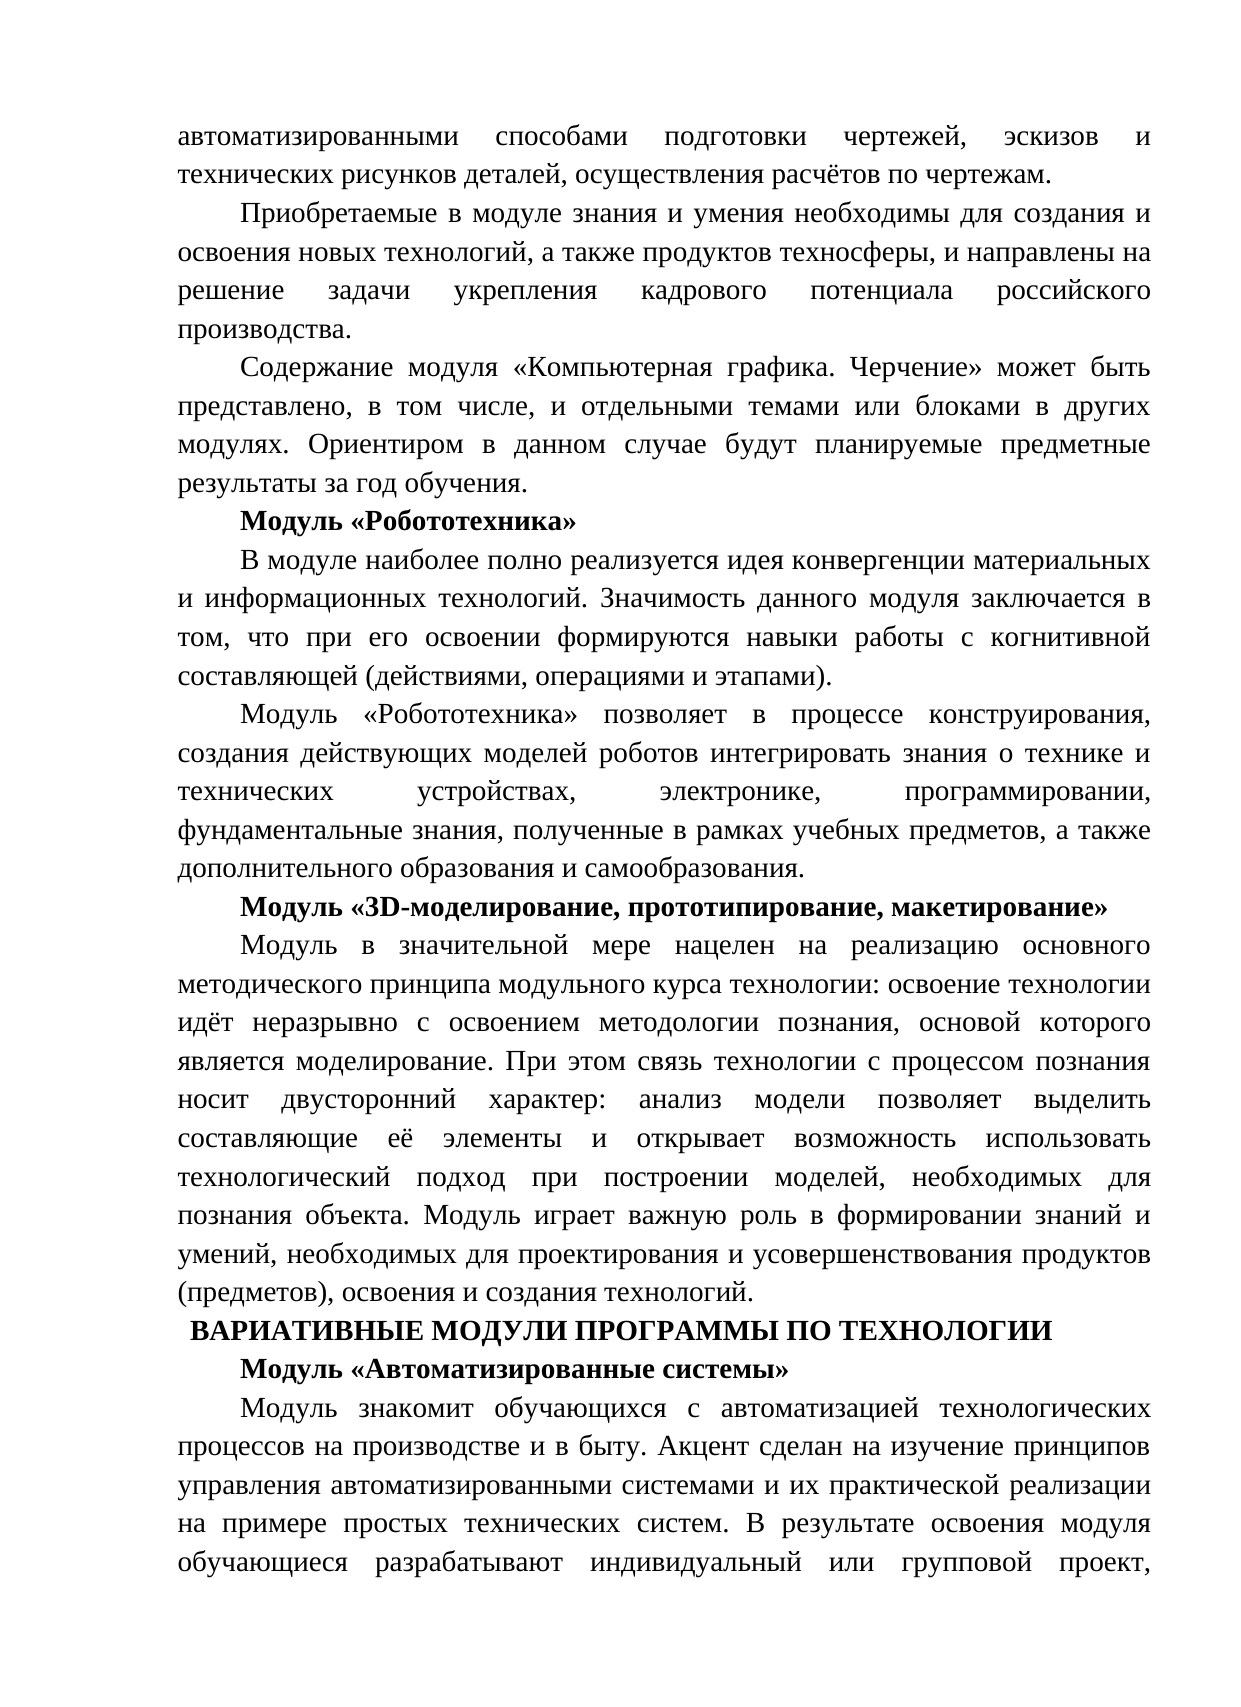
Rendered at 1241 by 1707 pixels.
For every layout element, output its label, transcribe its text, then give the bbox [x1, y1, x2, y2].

text Приобретаемые в модуле знания и умения необходимы для создания и освоения новых технологий, а также продуктов техносферы, и направлены на решение задачи укрепления кадрового потенциала российского производства. [177, 195, 1152, 344]
text Модуль «3D-моделирование, прототипирование, макетирование» [177, 889, 1152, 922]
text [177, 118, 1152, 190]
text Модуль в значительной мере нацелен на реализацию основного методического принципа модульного курса технологии: освоение технологии идёт неразрывно с освоением методологии познания, основой которого является моделирование. При этом связь технологии с процессом познания носит двусторонний характер: анализ модели позволяет выделить составляющие её элементы и открывает возможность использовать технологический подход при построении моделей, необходимых для познания объекта. Модуль играет важную роль в формировании знаний и умений, необходимых для проектирования и усовершенствования продуктов (предметов), освоения и создания технологий. [177, 927, 1152, 1308]
text Модуль «Робототехника» [177, 503, 1152, 537]
text Содержание модуля «Компьютерная графика. Черчение» может быть представлено, в том числе, и отдельными темами или блоками в других модулях. Ориентиром в данном случае будут планируемые предметные результаты за год обучения. [177, 349, 1152, 498]
text Модуль «Автоматизированные системы» [177, 1351, 1152, 1385]
text ВАРИАТИВНЫЕ МОДУЛИ ПРОГРАММЫ ПО ТЕХНОЛОГИИ [190, 1313, 1152, 1346]
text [177, 1390, 1152, 1578]
text Модуль «Робототехника» позволяет в процессе конструирования, создания действующих моделей роботов интегрировать знания о технике и технических устройствах, электронике, программировании, фундаментальные знания, полученные в рамках учебных предметов, а также дополнительного образования и самообразования. [177, 696, 1152, 884]
text В модуле наиболее полно реализуется идея конвергенции материальных и информационных технологий. Значимость данного модуля заключается в том, что при его освоении формируются навыки работы с когнитивной составляющей (действиями, операциями и этапами). [177, 542, 1152, 691]
